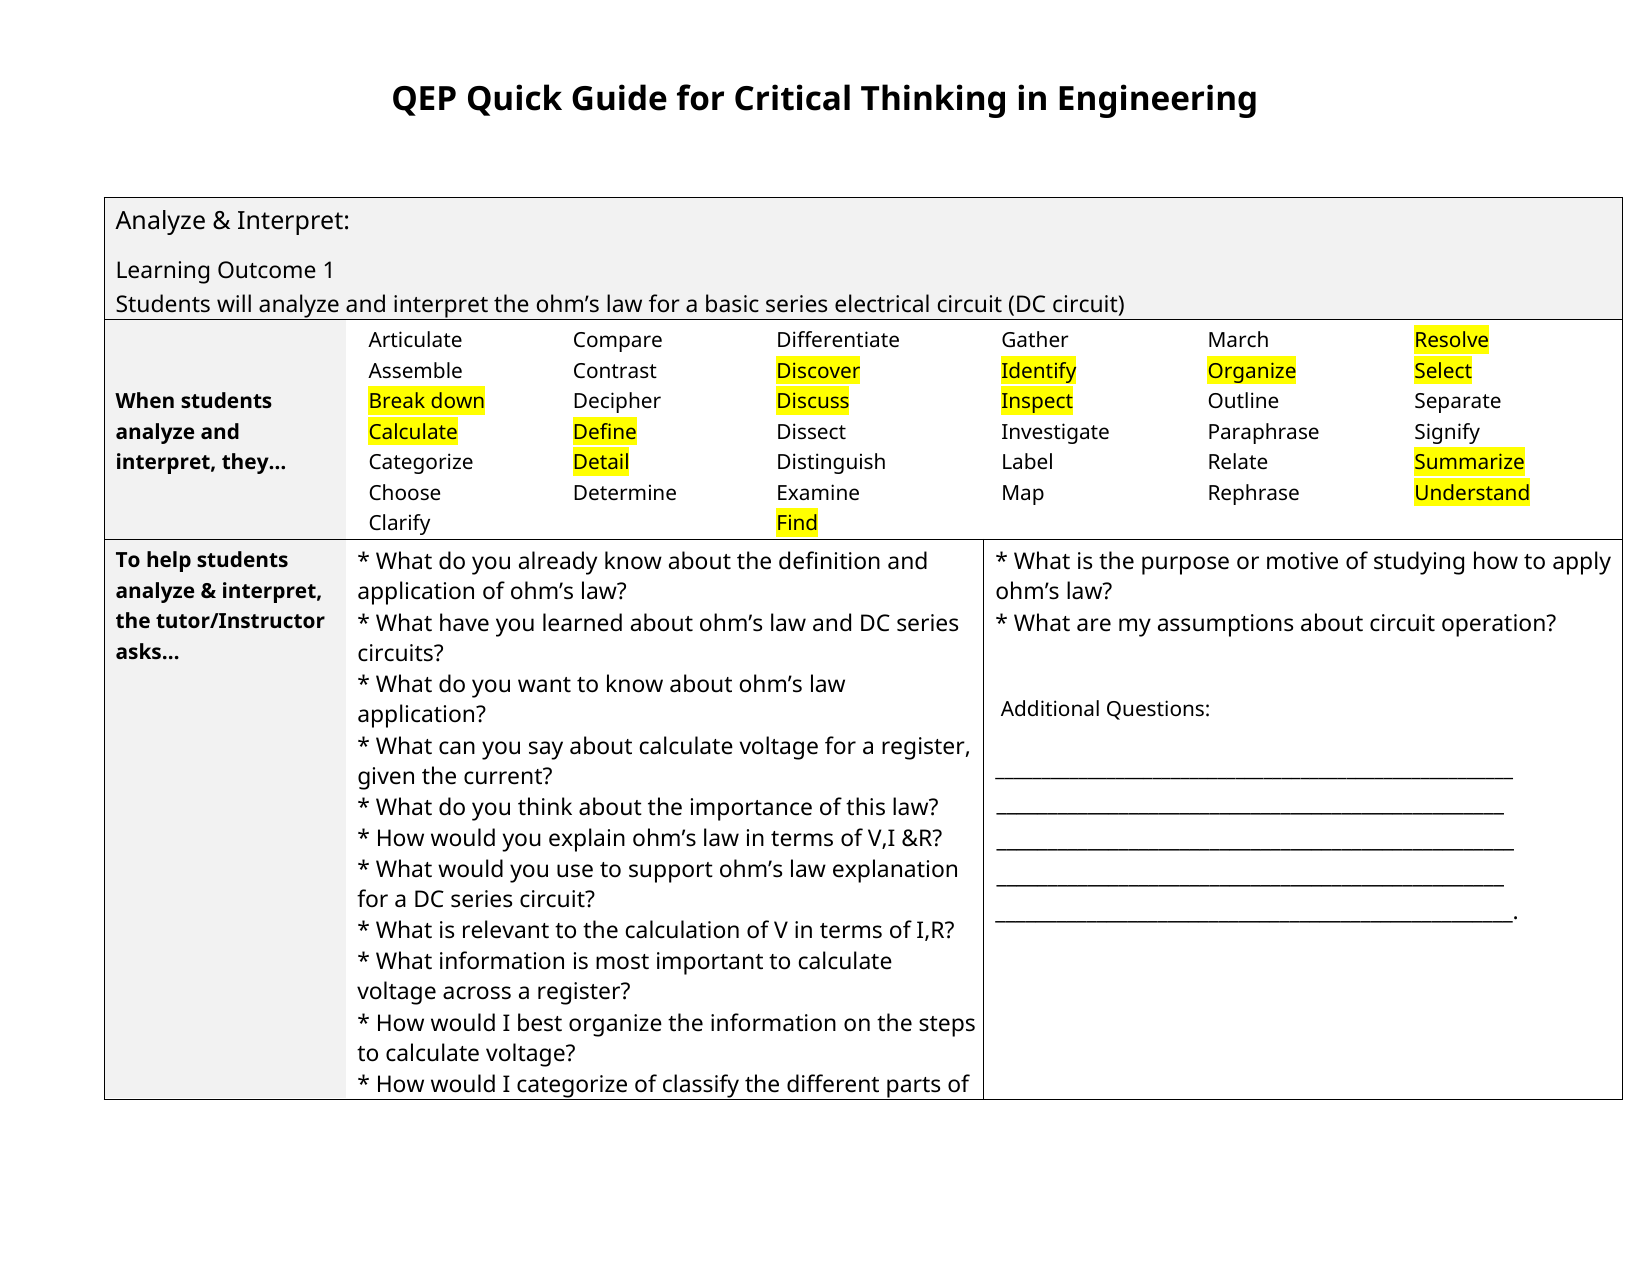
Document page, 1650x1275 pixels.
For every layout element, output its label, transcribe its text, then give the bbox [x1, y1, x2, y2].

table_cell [346, 540, 983, 1098]
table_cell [984, 540, 1622, 1098]
table_header Analyze & Interpret: Learning Outcome 1 Students will analyze and interpret the ohm’s law for a basic series electrical circuit (DC circuit) [105, 198, 1622, 319]
table_cell When students analyze and interpret, they… [105, 320, 346, 539]
table_cell [346, 320, 1622, 539]
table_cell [105, 540, 346, 1098]
